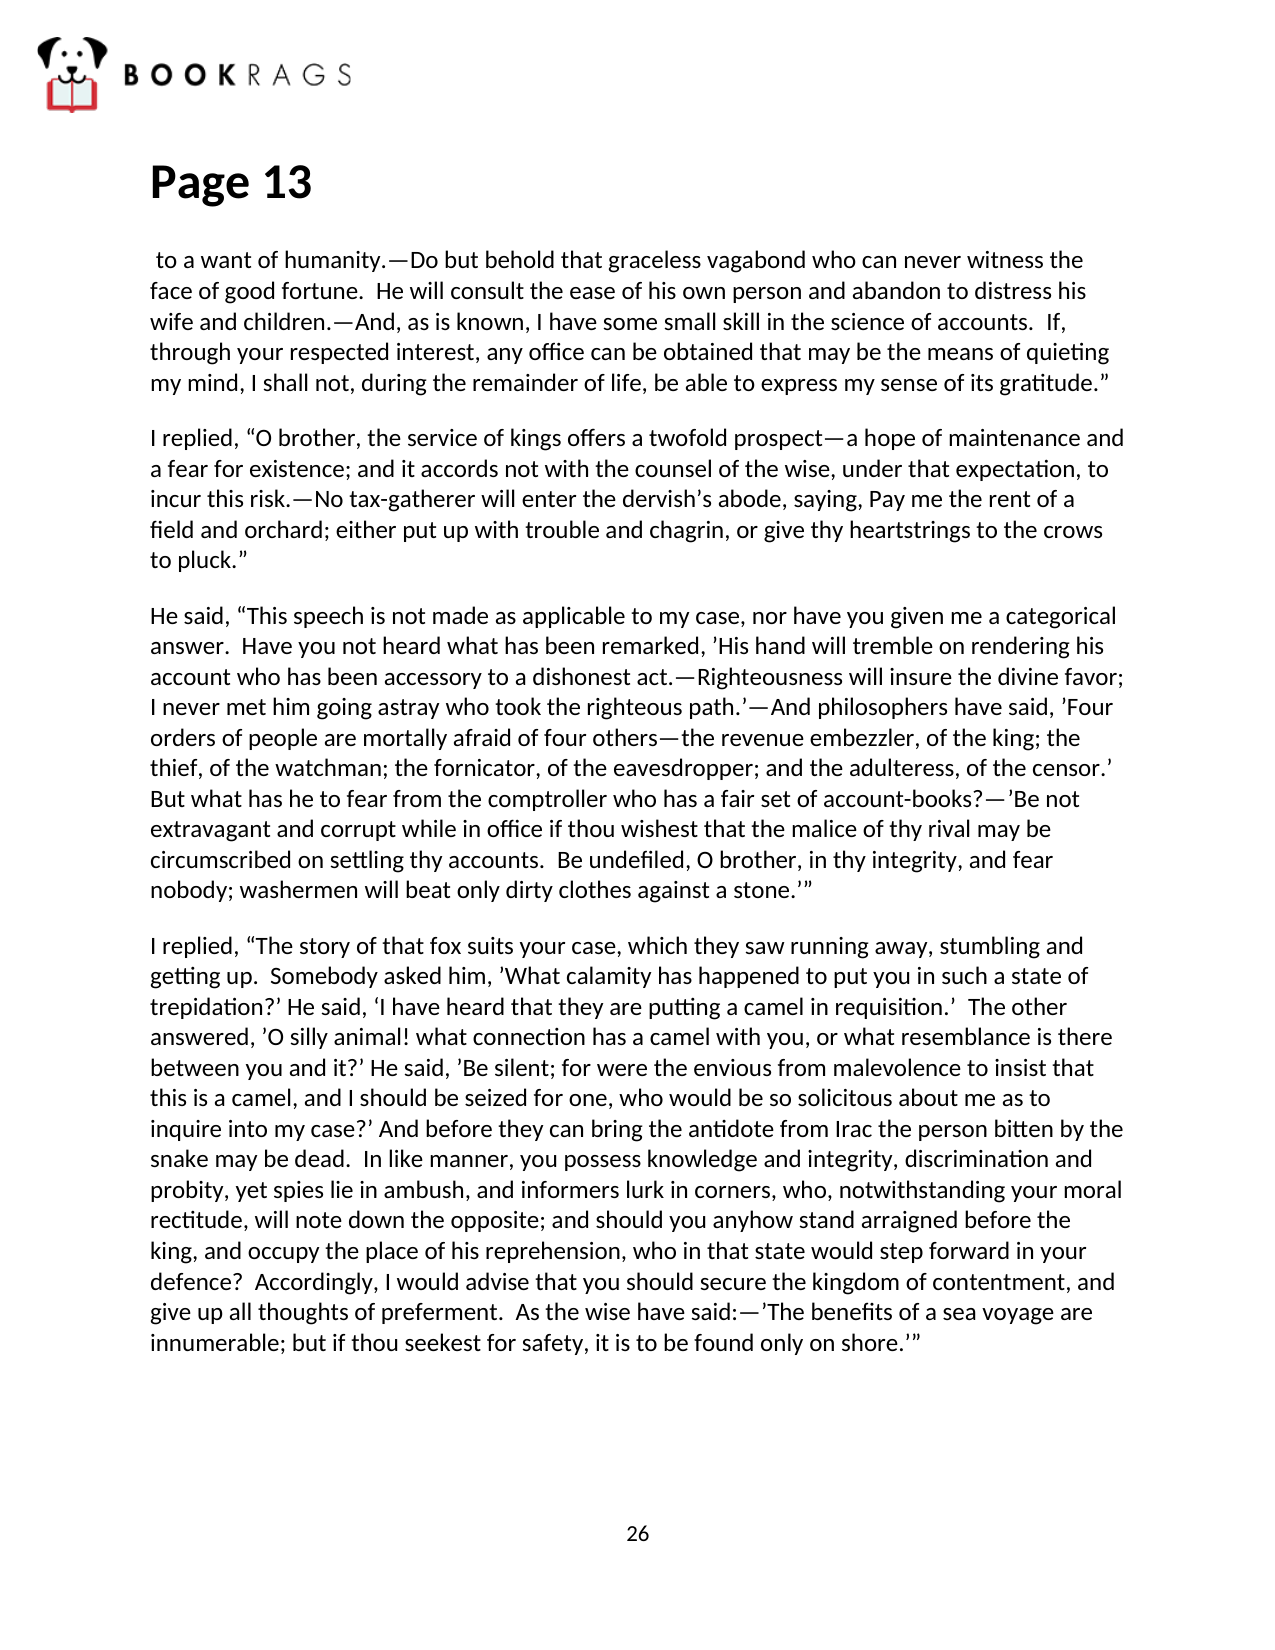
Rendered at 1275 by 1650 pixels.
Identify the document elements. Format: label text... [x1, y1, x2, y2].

text I replied, “The story of that fox suits your case, which they saw running away, stumbling and getting up. Somebody asked him, ’What calamity has happened to put you in such a state of trepidation?’ He said, ‘I have heard that they are putting a camel in requisition.’ The other answered, ’O silly animal! what connection has a camel with you, or what resemblance is there between you and it?’ He said, ’Be silent; for were the envious from malevolence to insist that this is a camel, and I should be seized for one, who would be so solicitous about me as to inquire into my case?’ And before they can bring the antidote from Irac the person bitten by the snake may be dead. In like manner, you possess knowledge and integrity, discrimination and probity, yet spies lie in ambush, and informers lurk in corners, who, notwithstanding your moral rectitude, will note down the opposite; and should you anyhow stand arraigned before the king, and occupy the place of his reprehension, who in that state would step forward in your defence? Accordingly, I would advise that you should secure the kingdom of contentment, and give up all thoughts of preferment. As the wise have said:—­’The benefits of a sea voyage are innumerable; but if thou seekest for safety, it is to be found only on shore.’” [150, 930, 1125, 1357]
text Page 13 [150, 150, 1125, 211]
text I replied, “O brother, the service of kings offers a twofold prospect—­a hope of maintenance and a fear for existence; and it accords not with the counsel of the wise, under that expectation, to incur this risk.—­No tax-gatherer will enter the dervish’s abode, saying, Pay me the rent of a field and orchard; either put up with trouble and chagrin, or give thy heartstrings to the crows to pluck.” [150, 422, 1125, 575]
picture [37, 37, 351, 113]
text He said, “This speech is not made as applicable to my case, nor have you given me a categorical answer. Have you not heard what has been remarked, ’His hand will tremble on rendering his account who has been accessory to a dishonest act.—­Righteousness will insure the divine favor; I never met him going astray who took the righteous path.’—­And philosophers have said, ’Four orders of people are mortally afraid of four others—­the revenue embezzler, of the king; the thief, of the watchman; the fornicator, of the eavesdropper; and the adulteress, of the censor.’ But what has he to fear from the comptroller who has a fair set of account-books?—­’Be not extravagant and corrupt while in office if thou wishest that the malice of thy rival may be circumscribed on settling thy accounts. Be undefiled, O brother, in thy integrity, and fear nobody; washermen will beat only dirty clothes against a stone.’” [150, 600, 1125, 905]
text to a want of humanity.—­Do but behold that graceless vagabond who can never witness the face of good fortune. He will consult the ease of his own person and abandon to distress his wife and children.—­And, as is known, I have some small skill in the science of accounts. If, through your respected interest, any office can be obtained that may be the means of quieting my mind, I shall not, during the remainder of life, be able to express my sense of its gratitude.” [150, 244, 1125, 397]
